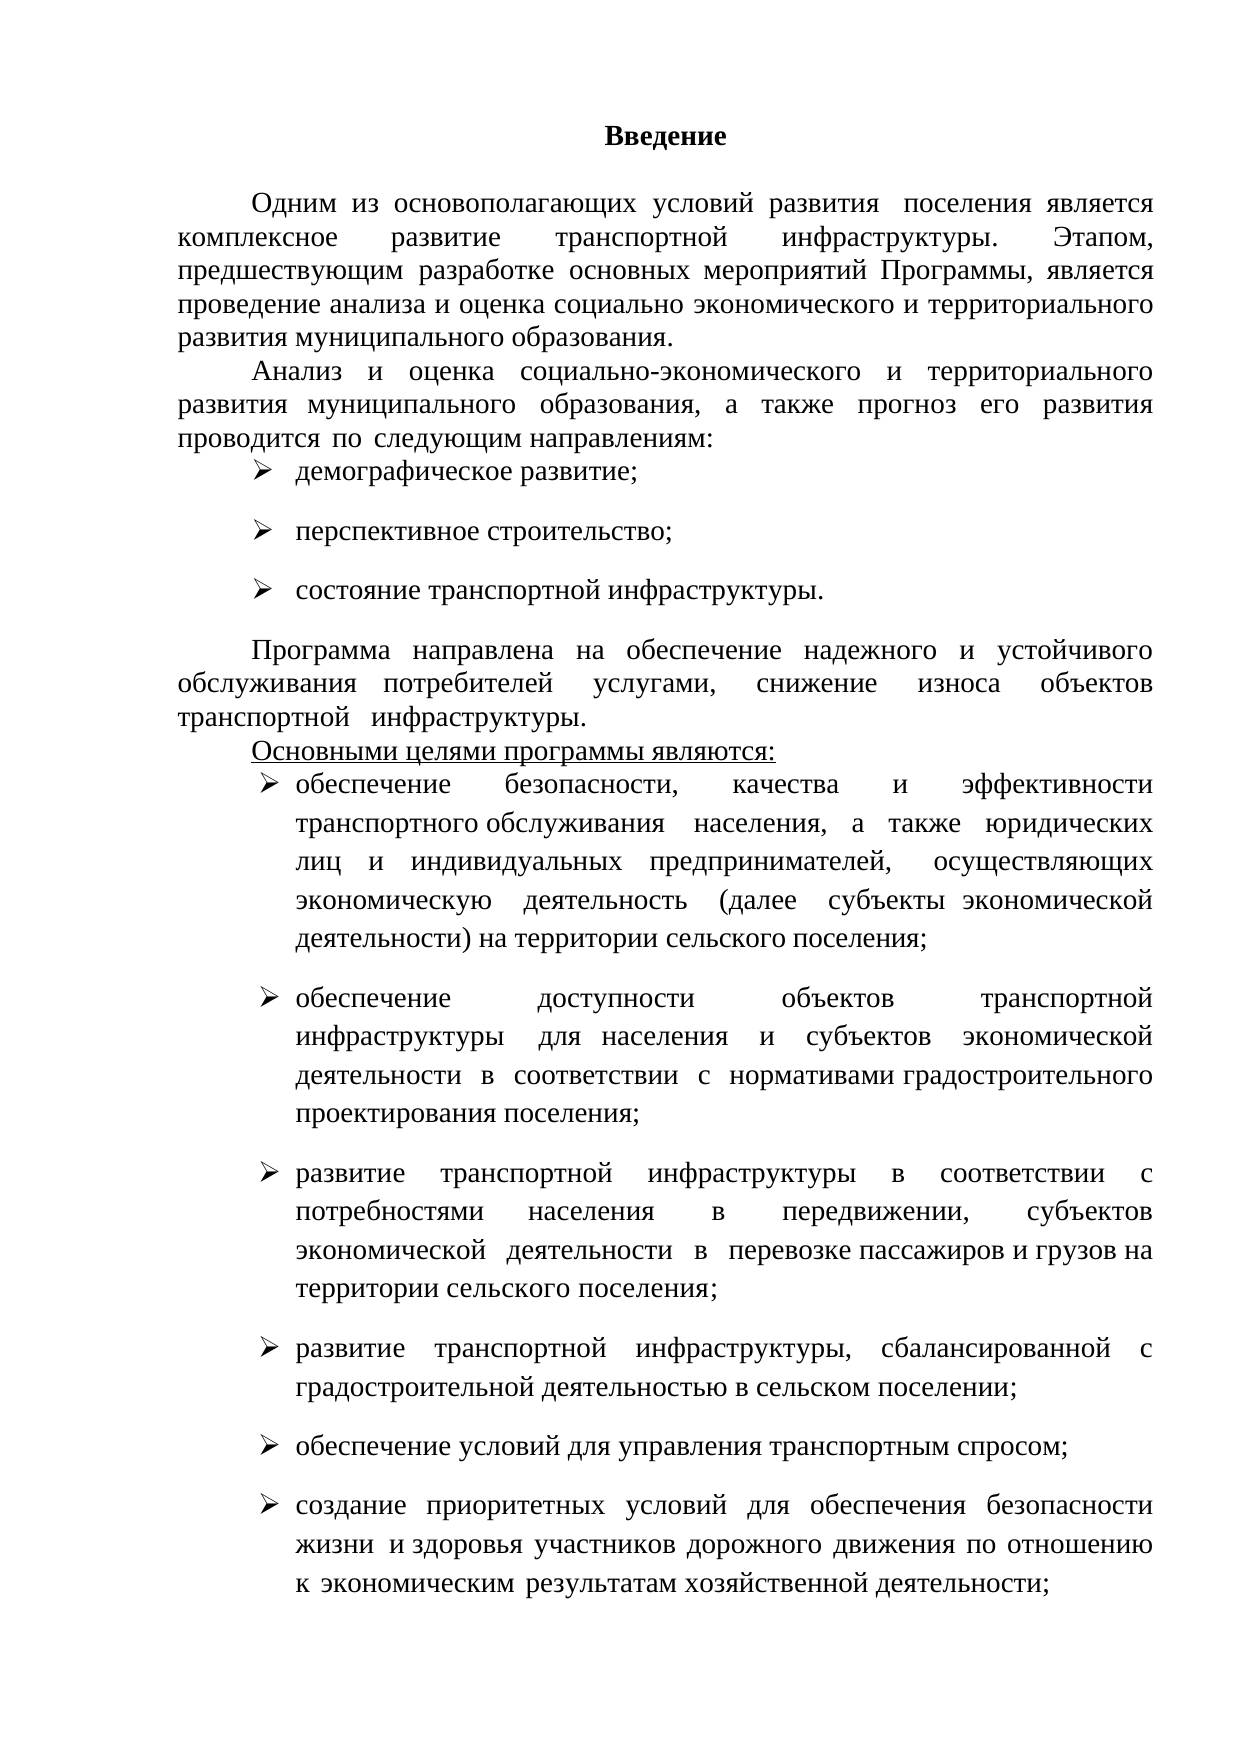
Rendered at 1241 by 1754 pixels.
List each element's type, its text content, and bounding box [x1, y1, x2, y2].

list обеспечение безопасности, качества и эффективности транспортного обслуживания населения, а также юридических лиц и индивидуальных предпринимателей, осуществляющих экономическую деятельность (далее субъекты экономической деятельности) на территории сельского поселения; [258, 766, 1153, 954]
list демографическое развитие; [251, 453, 1154, 487]
text Введение [177, 118, 1154, 152]
list обеспечение условий для управления транспортным спросом; [258, 1428, 1153, 1462]
list развитие транспортной инфраструктуры в соответствии с потребностями населения в передвижении, субъектов экономической деятельности в перевозке пассажиров и грузов на территории сельского поселения; [258, 1155, 1153, 1304]
text Анализ и оценка социально-экономического и территориального развития муниципального образования, а также прогноз его развития проводится по следующим направлениям: [177, 353, 1153, 453]
list создание приоритетных условий для обеспечения безопасности жизни и здоровья участников дорожного движения по отношению к экономическим результатам хозяйственной деятельности; [258, 1487, 1153, 1598]
text Одним из основополагающих условий развития поселения является комплексное развитие транспортной инфраструктуры. Этапом, предшествующим разработке основных мероприятий Программы, является проведение анализа и оценка социально экономического и территориального развития муниципального образования. [177, 185, 1154, 353]
list перспективное строительство; [251, 513, 1154, 547]
list обеспечение доступности объектов транспортной инфраструктуры для населения и субъектов экономической деятельности в соответствии с нормативами градостроительного проектирования поселения; [258, 980, 1153, 1129]
list состояние транспортной инфраструктуры. [251, 572, 1154, 606]
text Основными целями программы являются: [177, 733, 1153, 766]
list развитие транспортной инфраструктуры, сбалансированной с градостроительной деятельностью в сельском поселении; [258, 1330, 1153, 1402]
text Программа направлена на обеспечение надежного и устойчивого обслуживания потребителей услугами, снижение износа объектов транспортной инфраструктуры. [177, 632, 1153, 733]
